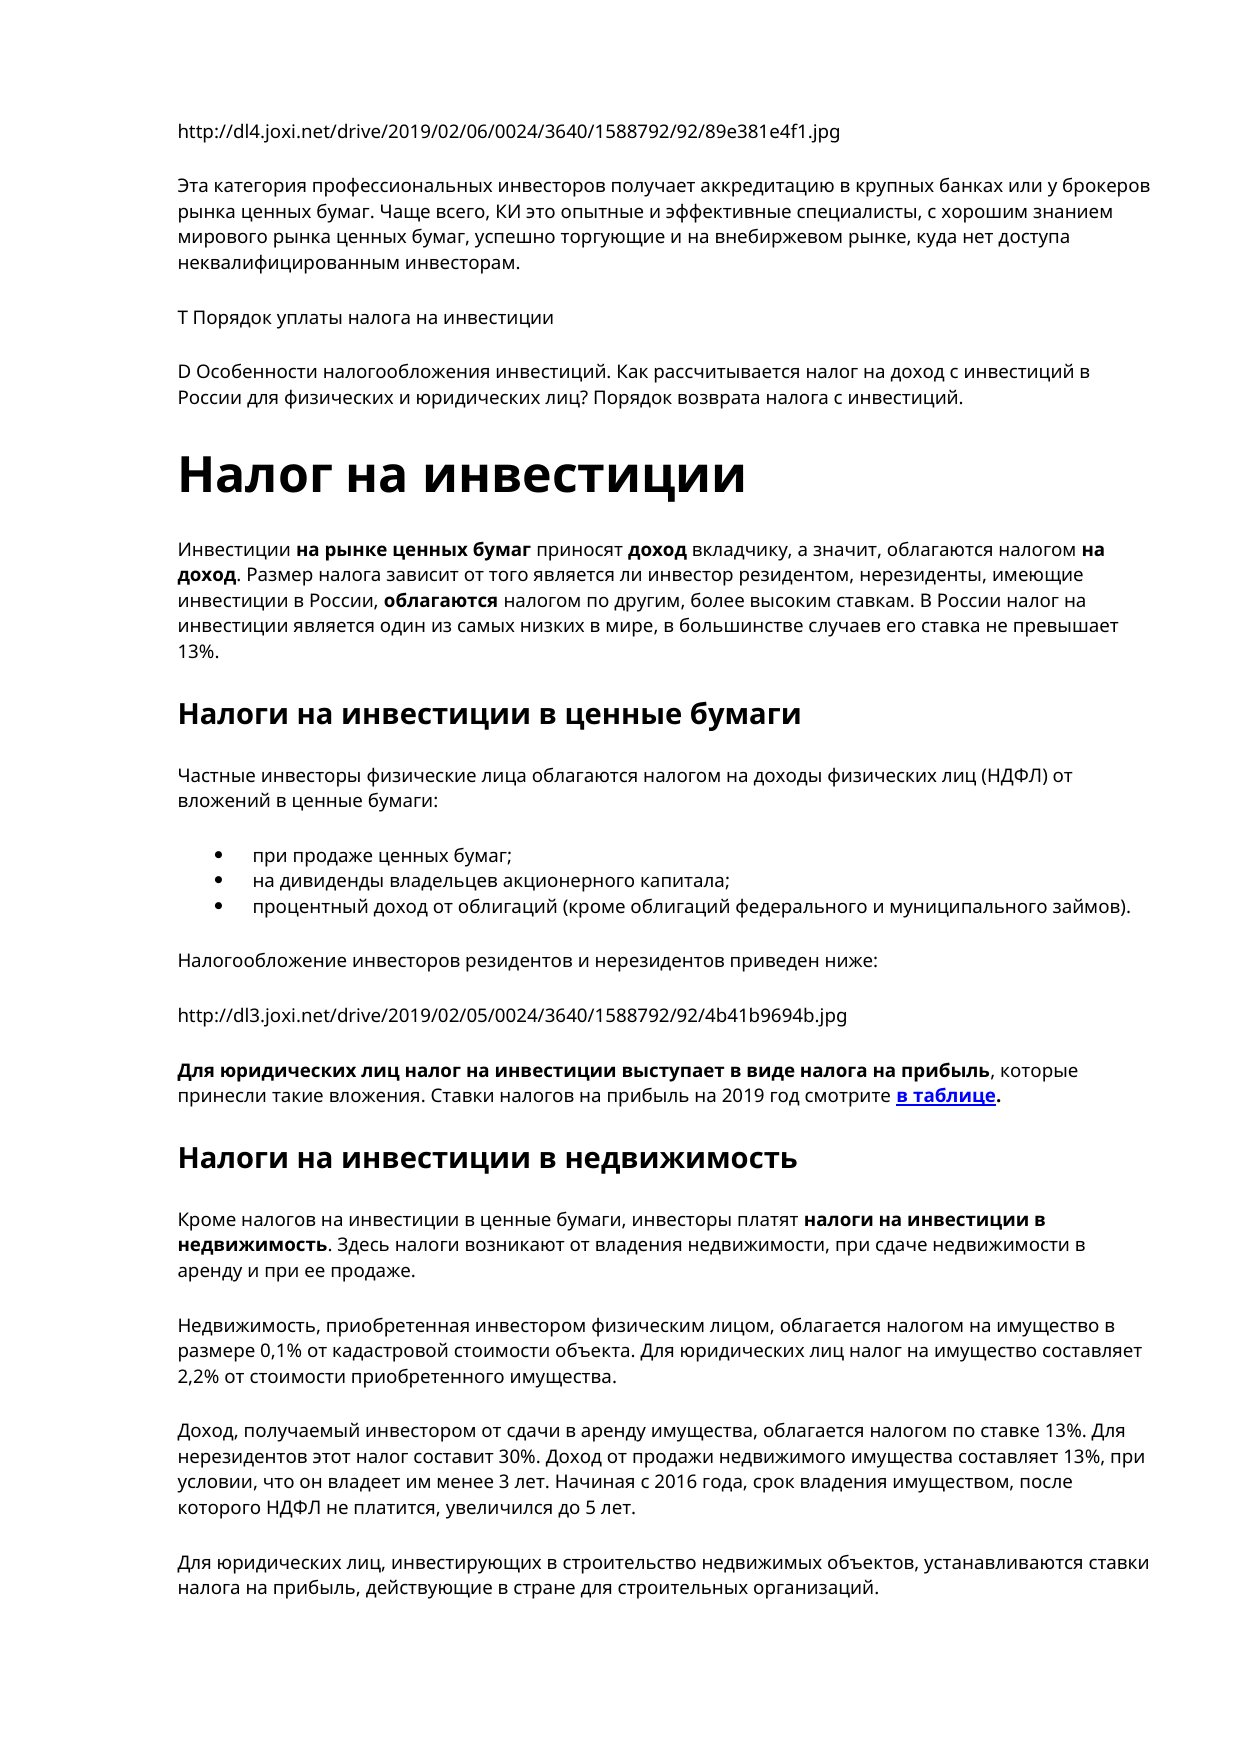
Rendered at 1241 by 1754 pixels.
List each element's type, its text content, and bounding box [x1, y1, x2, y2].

text Налоги на инвестиции в недвижимость [177, 1137, 1152, 1177]
list на дивиденды владельцев акционерного капитала; [215, 868, 1152, 893]
text Для юридических лиц налог на инвестиции выступает в виде налога на прибыль, которые принесли такие вложения. Ставки налогов на прибыль на 2019 год смотрите в таблице. [177, 1057, 1152, 1108]
text Налогообложение инвесторов резидентов и нерезидентов приведен ниже: [177, 948, 1152, 973]
text http://dl3.joxi.net/drive/2019/02/05/0024/3640/1588792/92/4b41b9694b.jpg [177, 1002, 1152, 1028]
text Эта категория профессиональных инвесторов получает аккредитацию в крупных банках или у брокеров рынка ценных бумаг. Чаще всего, КИ это опытные и эффективные специалисты, с хорошим знанием мирового рынка ценных бумаг, успешно торгующие и на внебиржевом рынке, куда нет доступа неквалифицированным инвесторам. [177, 173, 1152, 275]
text Недвижимость, приобретенная инвестором физическим лицом, облагается налогом на имущество в размере 0,1% от кадастровой стоимости объекта. Для юридических лиц налог на имущество составляет 2,2% от стоимости приобретенного имущества. [177, 1312, 1152, 1388]
text Для юридических лиц, инвестирующих в строительство недвижимых объектов, устанавливаются ставки налога на прибыль, действующие в стране для строительных организаций. [177, 1549, 1152, 1600]
text Инвестиции на рынке ценных бумаг приносят доход вкладчику, а значит, облагаются налогом на доход. Размер налога зависит от того является ли инвестор резидентом, нерезиденты, имеющие инвестиции в России, облагаются налогом по другим, более высоким ставкам. В России налог на инвестиции является один из самых низких в мире, в большинстве случаев его ставка не превышает 13%. [177, 536, 1152, 664]
text http://dl4.joxi.net/drive/2019/02/06/0024/3640/1588792/92/89e381e4f1.jpg [177, 118, 1152, 144]
list процентный доход от облигаций (кроме облигаций федерального и муниципального займов). [215, 893, 1152, 919]
text Налоги на инвестиции в ценные бумаги [177, 693, 1152, 733]
text Частные инвесторы физические лица облагаются налогом на доходы физических лиц (НДФЛ) от вложений в ценные бумаги: [177, 762, 1152, 813]
text T Порядок уплаты налога на инвестиции [177, 304, 1152, 329]
text Налог на инвестиции [177, 439, 1152, 507]
text Кроме налогов на инвестиции в ценные бумаги, инвесторы платят налоги на инвестиции в недвижимость. Здесь налоги возникают от владения недвижимости, при сдаче недвижимости в аренду и при ее продаже. [177, 1206, 1152, 1283]
list при продаже ценных бумаг; [215, 842, 1152, 868]
text D Особенности налогообложения инвестиций. Как рассчитывается налог на доход с инвестиций в России для физических и юридических лиц? Порядок возврата налога с инвестиций. [177, 359, 1152, 410]
text Доход, получаемый инвестором от сдачи в аренду имущества, облагается налогом по ставке 13%. Для нерезидентов этот налог составит 30%. Доход от продажи недвижимого имущества составляет 13%, при условии, что он владеет им менее 3 лет. Начиная с 2016 года, срок владения имуществом, после которого НДФЛ не платится, увеличился до 5 лет. [177, 1418, 1152, 1520]
